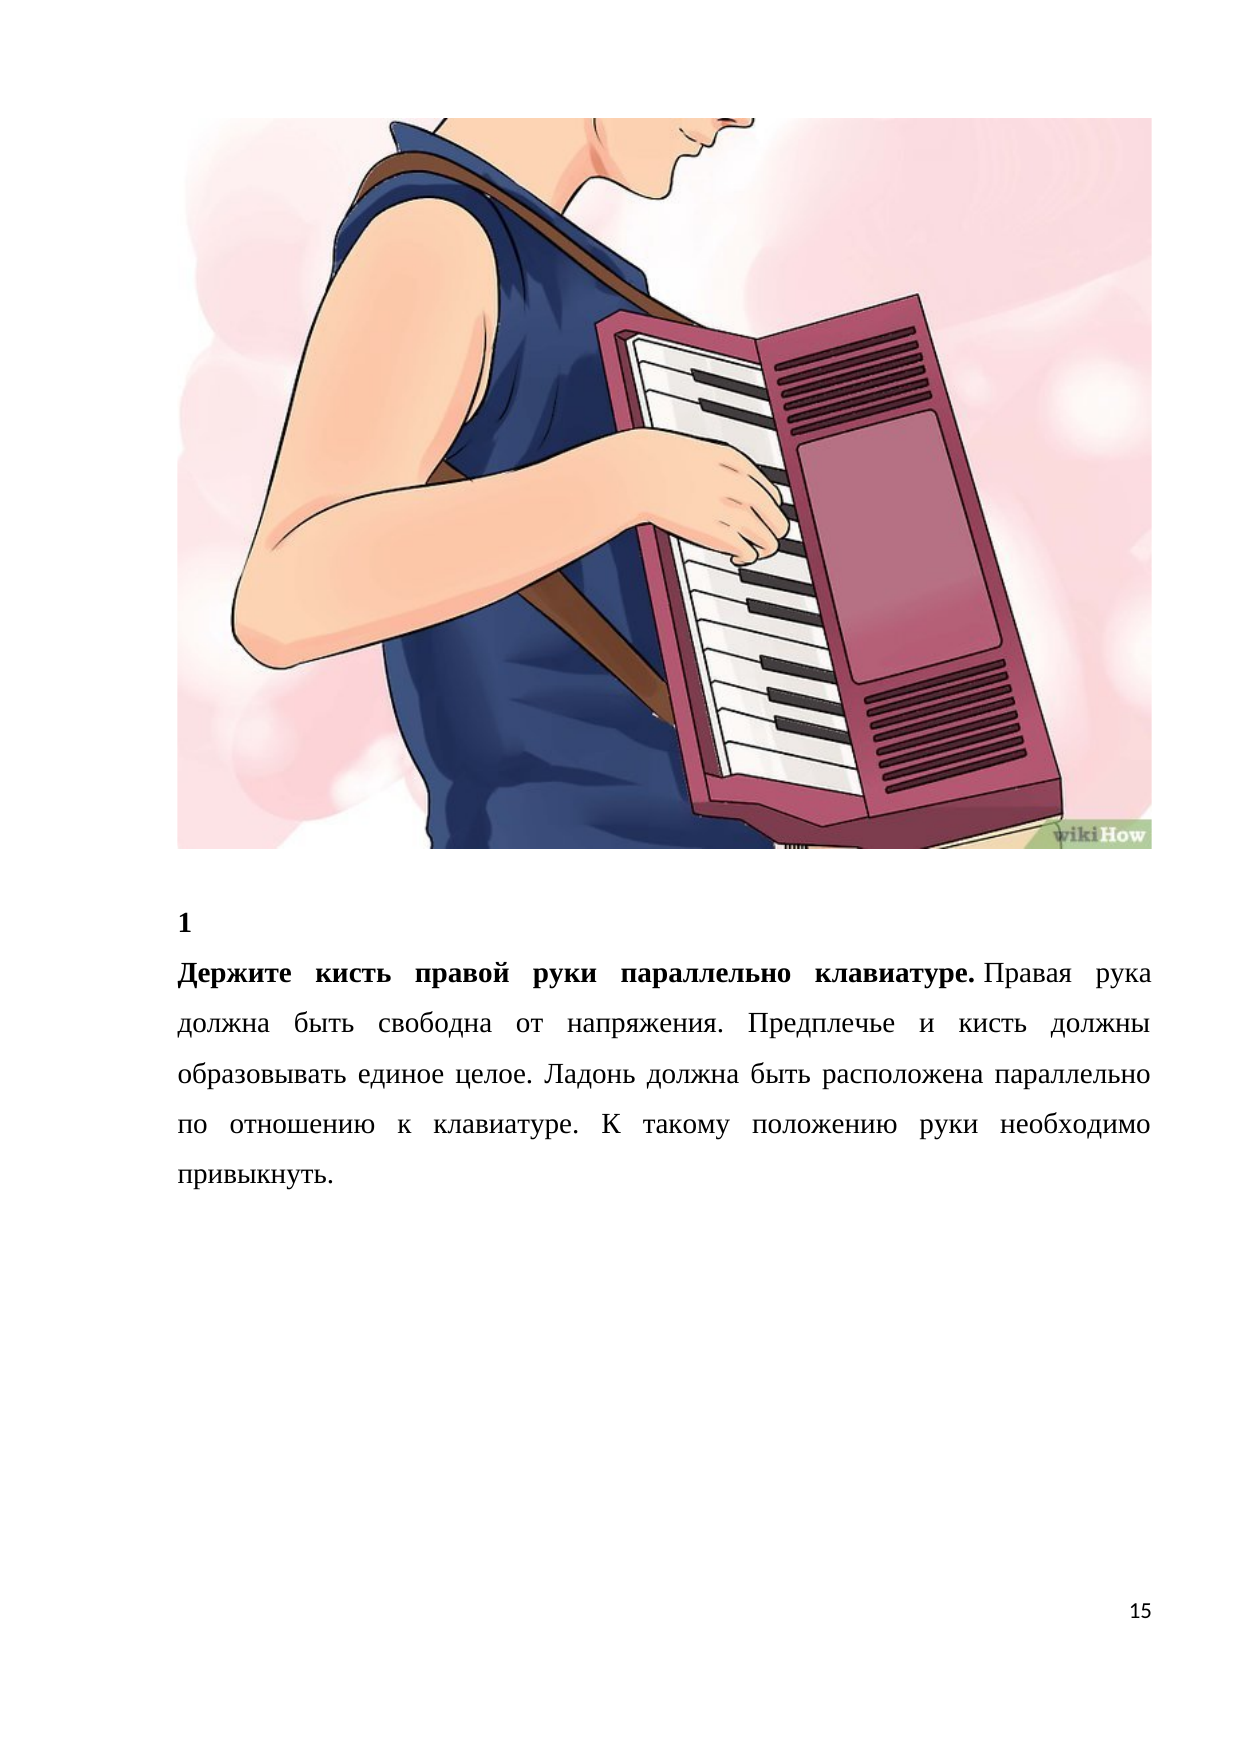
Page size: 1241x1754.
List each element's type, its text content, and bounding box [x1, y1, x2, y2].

text Держите кисть правой руки параллельно клавиатуре. Правая рука должна быть свободна от напряжения. Предплечье и кисть должны образовывать единое целое. Ладонь должна быть расположена параллельно по отношению к клавиатуре. К такому положению руки необходимо привыкнуть. [177, 955, 1152, 1190]
text 1 [177, 905, 1152, 938]
picture [177, 118, 1152, 849]
